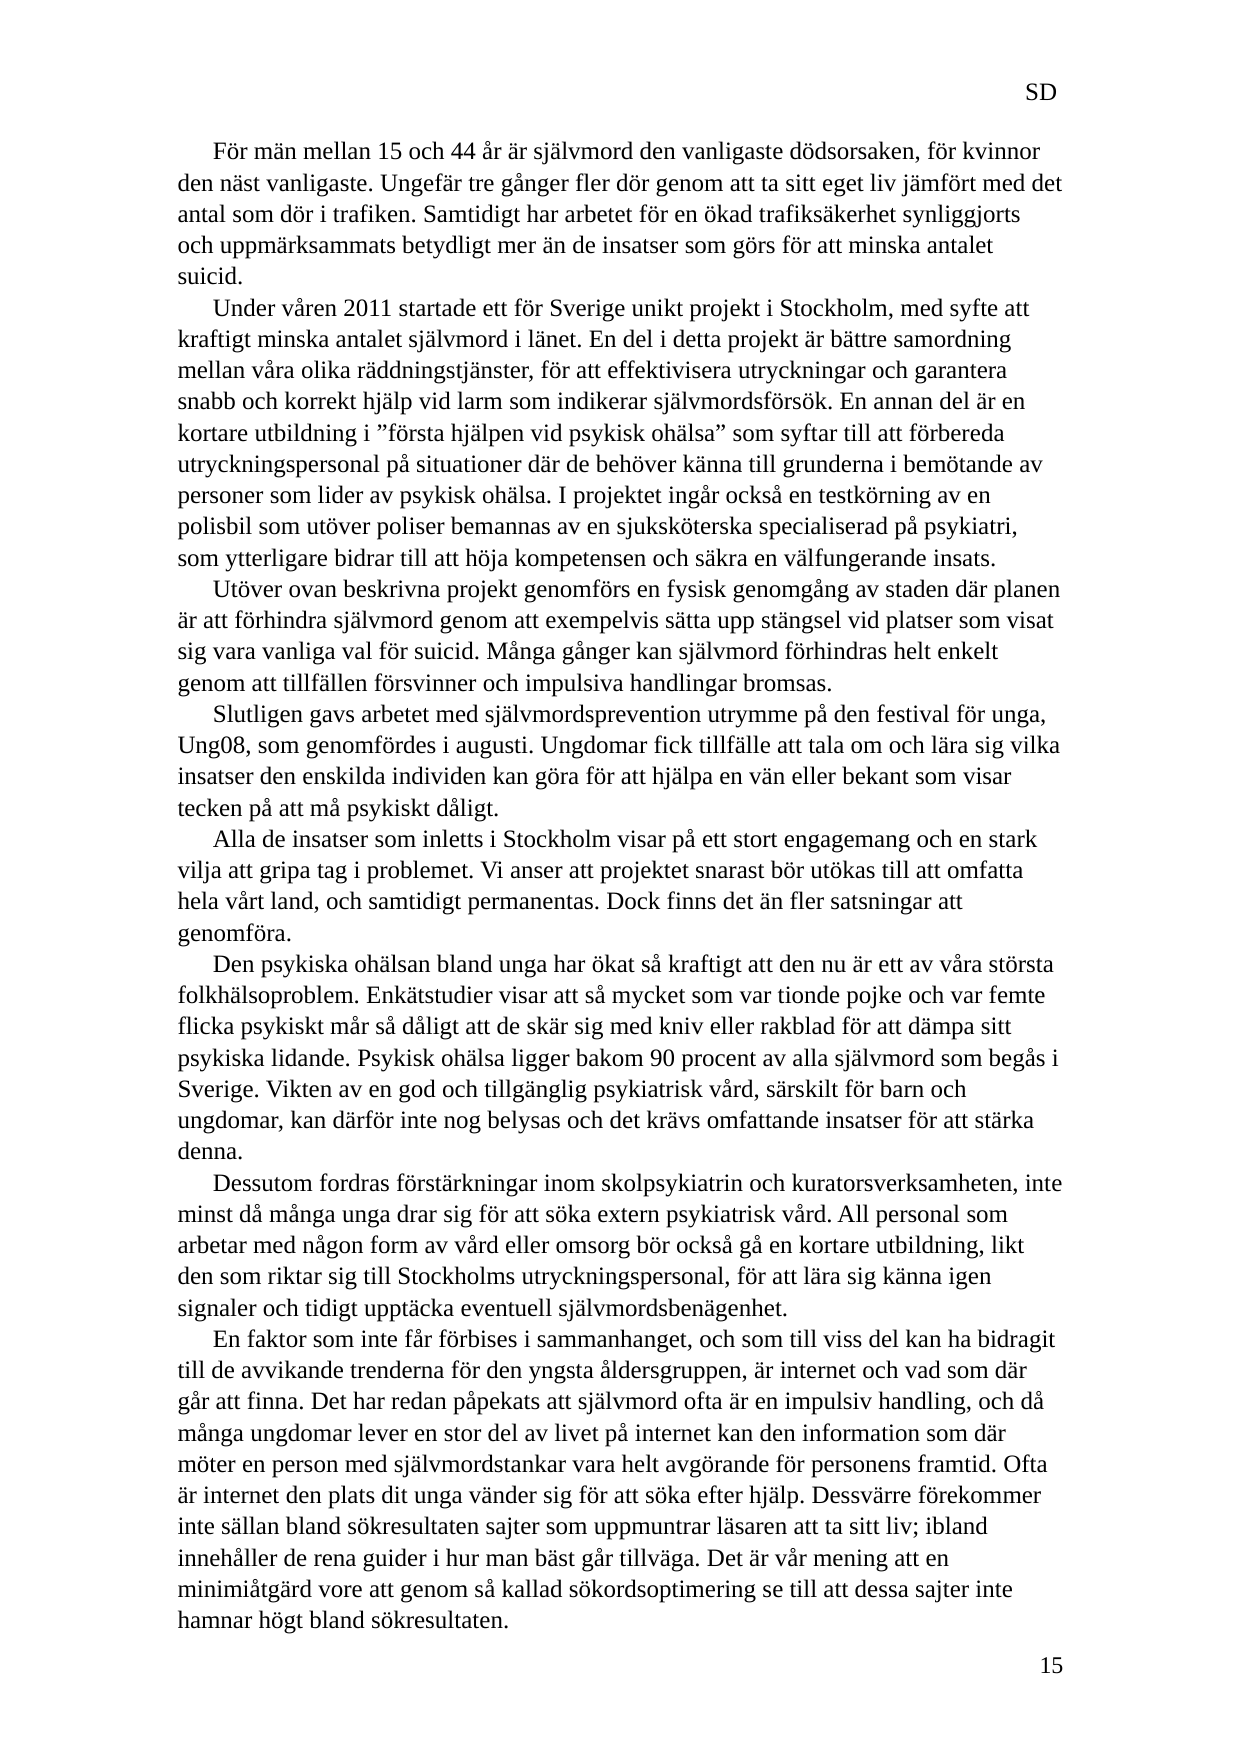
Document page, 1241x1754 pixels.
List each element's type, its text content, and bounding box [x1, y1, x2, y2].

text Alla de insatser som inletts i Stockholm visar på ett stort engagemang och en stark vilja att gripa tag i problemet. Vi anser att projektet snarast bör utökas till att omfatta hela vårt land, och samtidigt permanentas. Dock finns det än fler satsningar att genomföra. [177, 821, 1063, 946]
text Dessutom fordras förstärkningar inom skolpsykiatrin och kuratorsverksamheten, inte minst då många unga drar sig för att söka extern psykiatrisk vård. All personal som arbetar med någon form av vård eller omsorg bör också gå en kortare utbildning, likt den som riktar sig till Stockholms utryckningspersonal, för att lära sig känna igen signaler och tidigt upptäcka eventuell självmordsbenägenhet. [177, 1165, 1063, 1321]
text För män mellan 15 och 44 år är självmord den vanligaste dödsorsaken, för kvinnor den näst vanligaste. Ungefär tre gånger fler dör genom att ta sitt eget liv jämfört med det antal som dör i trafiken. Samtidigt har arbetet för en ökad trafiksäkerhet synliggjorts och uppmärksammats betydligt mer än de insatser som görs för att minska antalet suicid. [177, 134, 1063, 290]
text Slutligen gavs arbetet med självmordsprevention utrymme på den festival för unga, Ung08, som genomfördes i augusti. Ungdomar fick tillfälle att tala om och lära sig vilka insatser den enskilda individen kan göra för att hjälpa en vän eller bekant som visar tecken på att må psykiskt dåligt. [177, 696, 1063, 821]
text Den psykiska ohälsan bland unga har ökat så kraftigt att den nu är ett av våra största folkhälsoproblem. Enkätstudier visar att så mycket som var tionde pojke och var femte flicka psykiskt mår så dåligt att de skär sig med kniv eller rakblad för att dämpa sitt psykiska lidande. Psykisk ohälsa ligger bakom 90 procent av alla självmord som begås i Sverige. Vikten av en god och tillgänglig psykiatrisk vård, särskilt för barn och ungdomar, kan därför inte nog belysas och det krävs omfattande insatser för att stärka denna. [177, 946, 1063, 1165]
text En faktor som inte får förbises i sammanhanget, och som till viss del kan ha bidragit till de avvikande trenderna för den yngsta åldersgruppen, är internet och vad som där går att finna. Det har redan påpekats att självmord ofta är en impulsiv handling, och då många ungdomar lever en stor del av livet på internet kan den information som där möter en person med självmordstankar vara helt avgörande för personens framtid. Ofta är internet den plats dit unga vänder sig för att söka efter hjälp. Dessvärre förekommer inte sällan bland sökresultaten sajter som uppmuntrar läsaren att ta sitt liv; ibland innehåller de rena guider i hur man bäst går tillväga. Det är vår mening att en minimiåtgärd vore att genom så kallad sökordsoptimering se till att dessa sajter inte hamnar högt bland sökresultaten. [177, 1321, 1063, 1634]
text Utöver ovan beskrivna projekt genomförs en fysisk genomgång av staden där planen är att förhindra självmord genom att exempelvis sätta upp stängsel vid platser som visat sig vara vanliga val för suicid. Många gånger kan självmord förhindras helt enkelt genom att tillfällen försvinner och impulsiva handlingar bromsas. [177, 571, 1063, 696]
text Under våren 2011 startade ett för Sverige unikt projekt i Stockholm, med syfte att kraftigt minska antalet självmord i länet. En del i detta projekt är bättre samordning mellan våra olika räddningstjänster, för att effektivisera utryckningar och garantera snabb och korrekt hjälp vid larm som indikerar självmordsförsök. En annan del är en kortare utbildning i ”första hjälpen vid psykisk ohälsa” som syftar till att förbereda utryckningspersonal på situationer där de behöver känna till grunderna i bemötande av personer som lider av psykisk ohälsa. I projektet ingår också en testkörning av en polisbil som utöver poliser bemannas av en sjuksköterska specialiserad på psykiatri, som ytterligare bidrar till att höja kompetensen och säkra en välfungerande insats. [177, 290, 1063, 571]
